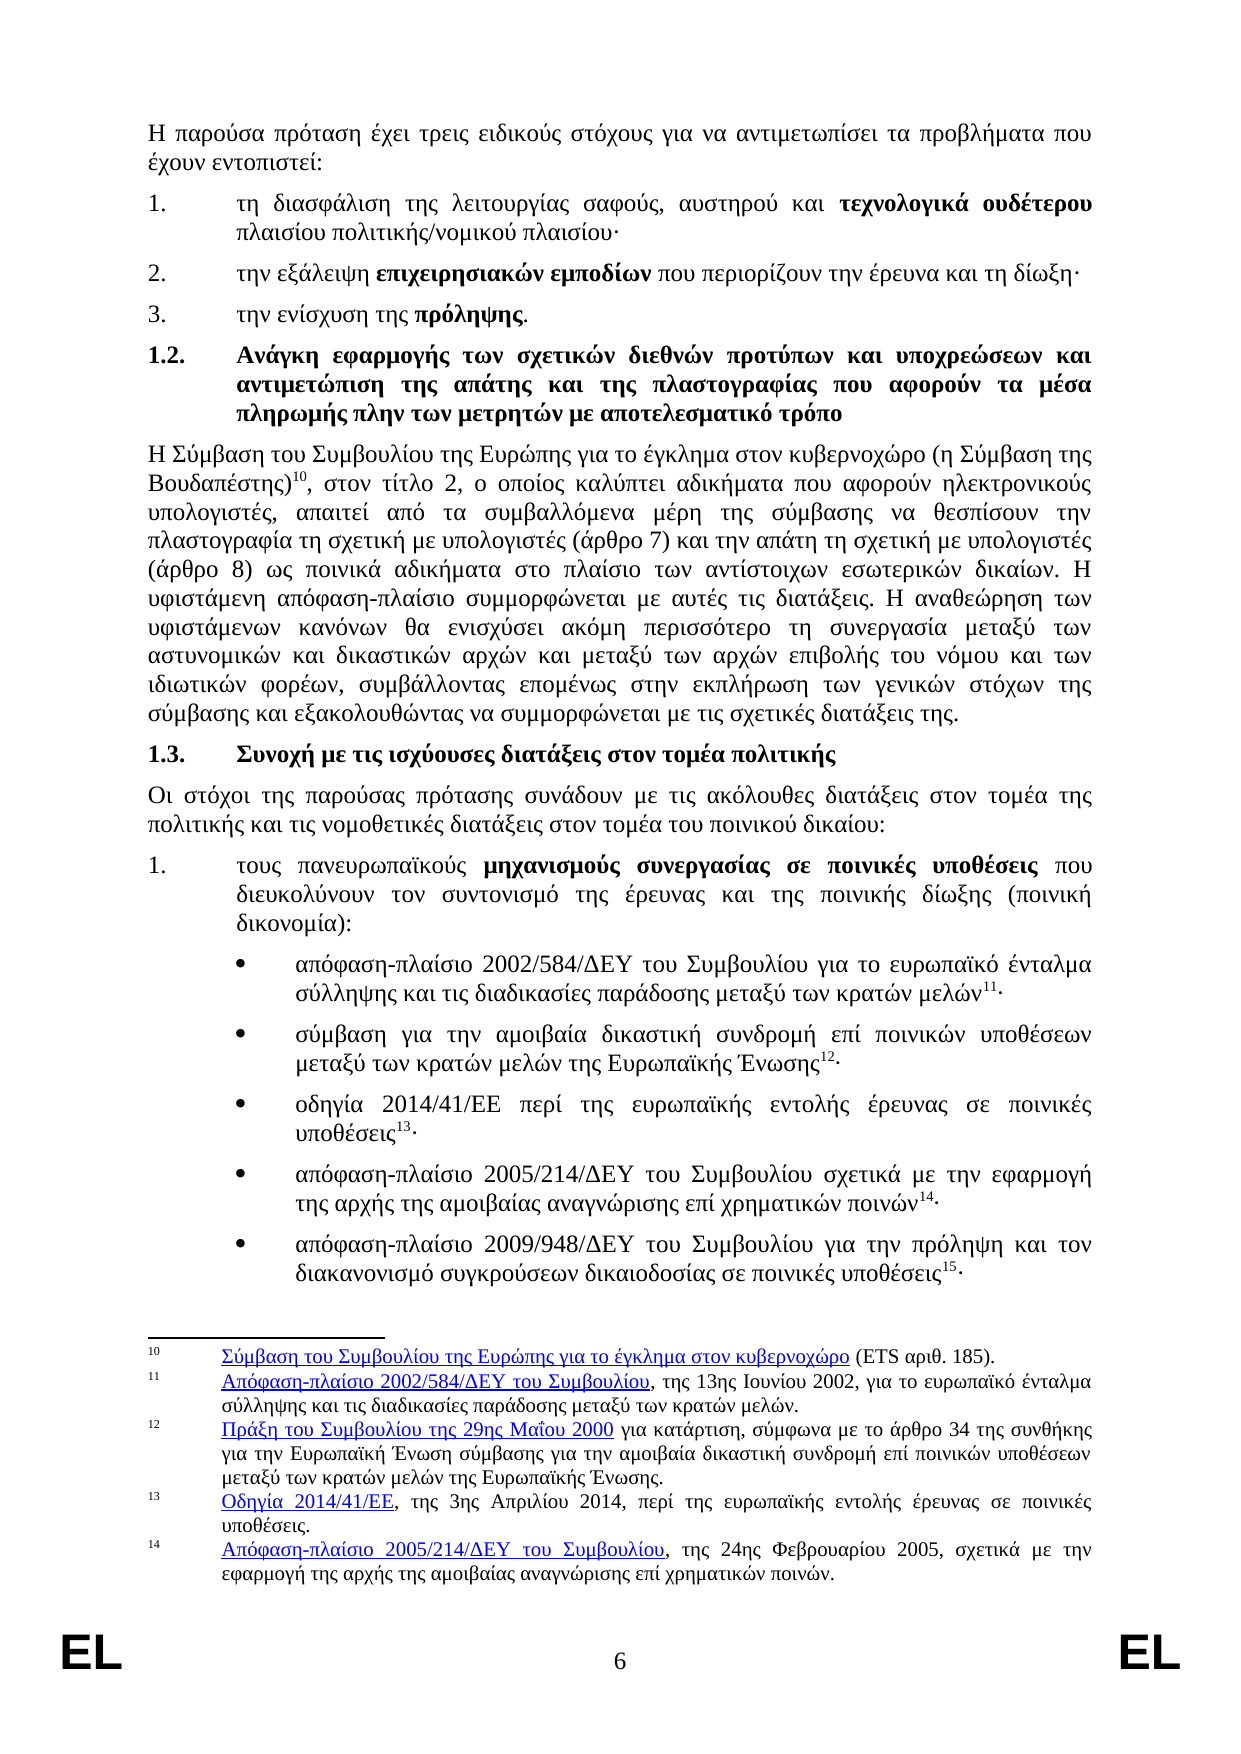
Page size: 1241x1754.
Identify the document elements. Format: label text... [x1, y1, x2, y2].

text απόφαση-πλαίσιο 2009/948/ΔΕΥ του Συμβουλίου για την πρόληψη και τον διακανονισμό συγκρούσεων δικαιοδοσίας σε ποινικές υποθέσεις· [236, 1229, 1093, 1287]
text 1. τους πανευρωπαϊκούς μηχανισμούς συνεργασίας σε ποινικές υποθέσεις που διευκολύνουν τον συντονισμό της έρευνας και της ποινικής δίωξης (ποινική δικονομία): [148, 851, 1093, 937]
text Η Σύμβαση του Συμβουλίου της Ευρώπης για το έγκλημα στον κυβερνοχώρο (η Σύμβαση της Βουδαπέστης), στον τίτλο 2, ο οποίος καλύπτει αδικήματα που αφορούν ηλεκτρονικούς υπολογιστές, απαιτεί από τα συμβαλλόμενα μέρη της σύμβασης να θεσπίσουν την πλαστογραφία τη σχετική με υπολογιστές (άρθρο 7) και την απάτη τη σχετική με υπολογιστές (άρθρο 8) ως ποινικά αδικήματα στο πλαίσιο των αντίστοιχων εσωτερικών δικαίων. Η υφιστάμενη απόφαση-πλαίσιο συμμορφώνεται με αυτές τις διατάξεις. Η αναθεώρηση των υφιστάμενων κανόνων θα ενισχύσει ακόμη περισσότερο τη συνεργασία μεταξύ των αστυνομικών και δικαστικών αρχών και μεταξύ των αρχών επιβολής του νόμου και των ιδιωτικών φορέων, συμβάλλοντας επομένως στην εκπλήρωση των γενικών στόχων της σύμβασης και εξακολουθώντας να συμμορφώνεται με τις σχετικές διατάξεις της. [148, 439, 1093, 727]
text Η παρούσα πρόταση έχει τρεις ειδικούς στόχους για να αντιμετωπίσει τα προβλήματα που έχουν εντοπιστεί: [148, 118, 1093, 176]
text 1. τη διασφάλιση της λειτουργίας σαφούς, αυστηρού και τεχνολογικά ουδέτερου πλαισίου πολιτικής/νομικού πλαισίου· [148, 188, 1093, 246]
text Οι στόχοι της παρούσας πρότασης συνάδουν με τις ακόλουθες διατάξεις στον τομέα της πολιτικής και τις νομοθετικές διατάξεις στον τομέα του ποινικού δικαίου: [148, 781, 1093, 838]
text απόφαση-πλαίσιο 2002/584/ΔΕΥ του Συμβουλίου για το ευρωπαϊκό ένταλμα σύλληψης και τις διαδικασίες παράδοσης μεταξύ των κρατών μελών· [236, 949, 1093, 1007]
text σύμβαση για την αμοιβαία δικαστική συνδρομή επί ποινικών υποθέσεων μεταξύ των κρατών μελών της Ευρωπαϊκής Ένωσης· [236, 1019, 1093, 1077]
text απόφαση-πλαίσιο 2005/214/ΔΕΥ του Συμβουλίου σχετικά με την εφαρμογή της αρχής της αμοιβαίας αναγνώρισης επί χρηματικών ποινών· [236, 1159, 1093, 1217]
text 2. την εξάλειψη επιχειρησιακών εμποδίων που περιορίζουν την έρευνα και τη δίωξη· [148, 258, 1093, 287]
text οδηγία 2014/41/ΕΕ περί της ευρωπαϊκής εντολής έρευνας σε ποινικές υποθέσεις· [236, 1089, 1093, 1147]
subtitle 1.2. Ανάγκη εφαρμογής των σχετικών διεθνών προτύπων και υποχρεώσεων και αντιμετώπιση της απάτης και της πλαστογραφίας που αφορούν τα μέσα πληρωμής πλην των μετρητών με αποτελεσματικό τρόπο [148, 341, 1093, 427]
subtitle 1.3. Συνοχή με τις ισχύουσες διατάξεις στον τομέα πολιτικής [148, 739, 1093, 768]
text 3. την ενίσχυση της πρόληψης. [148, 299, 1093, 328]
